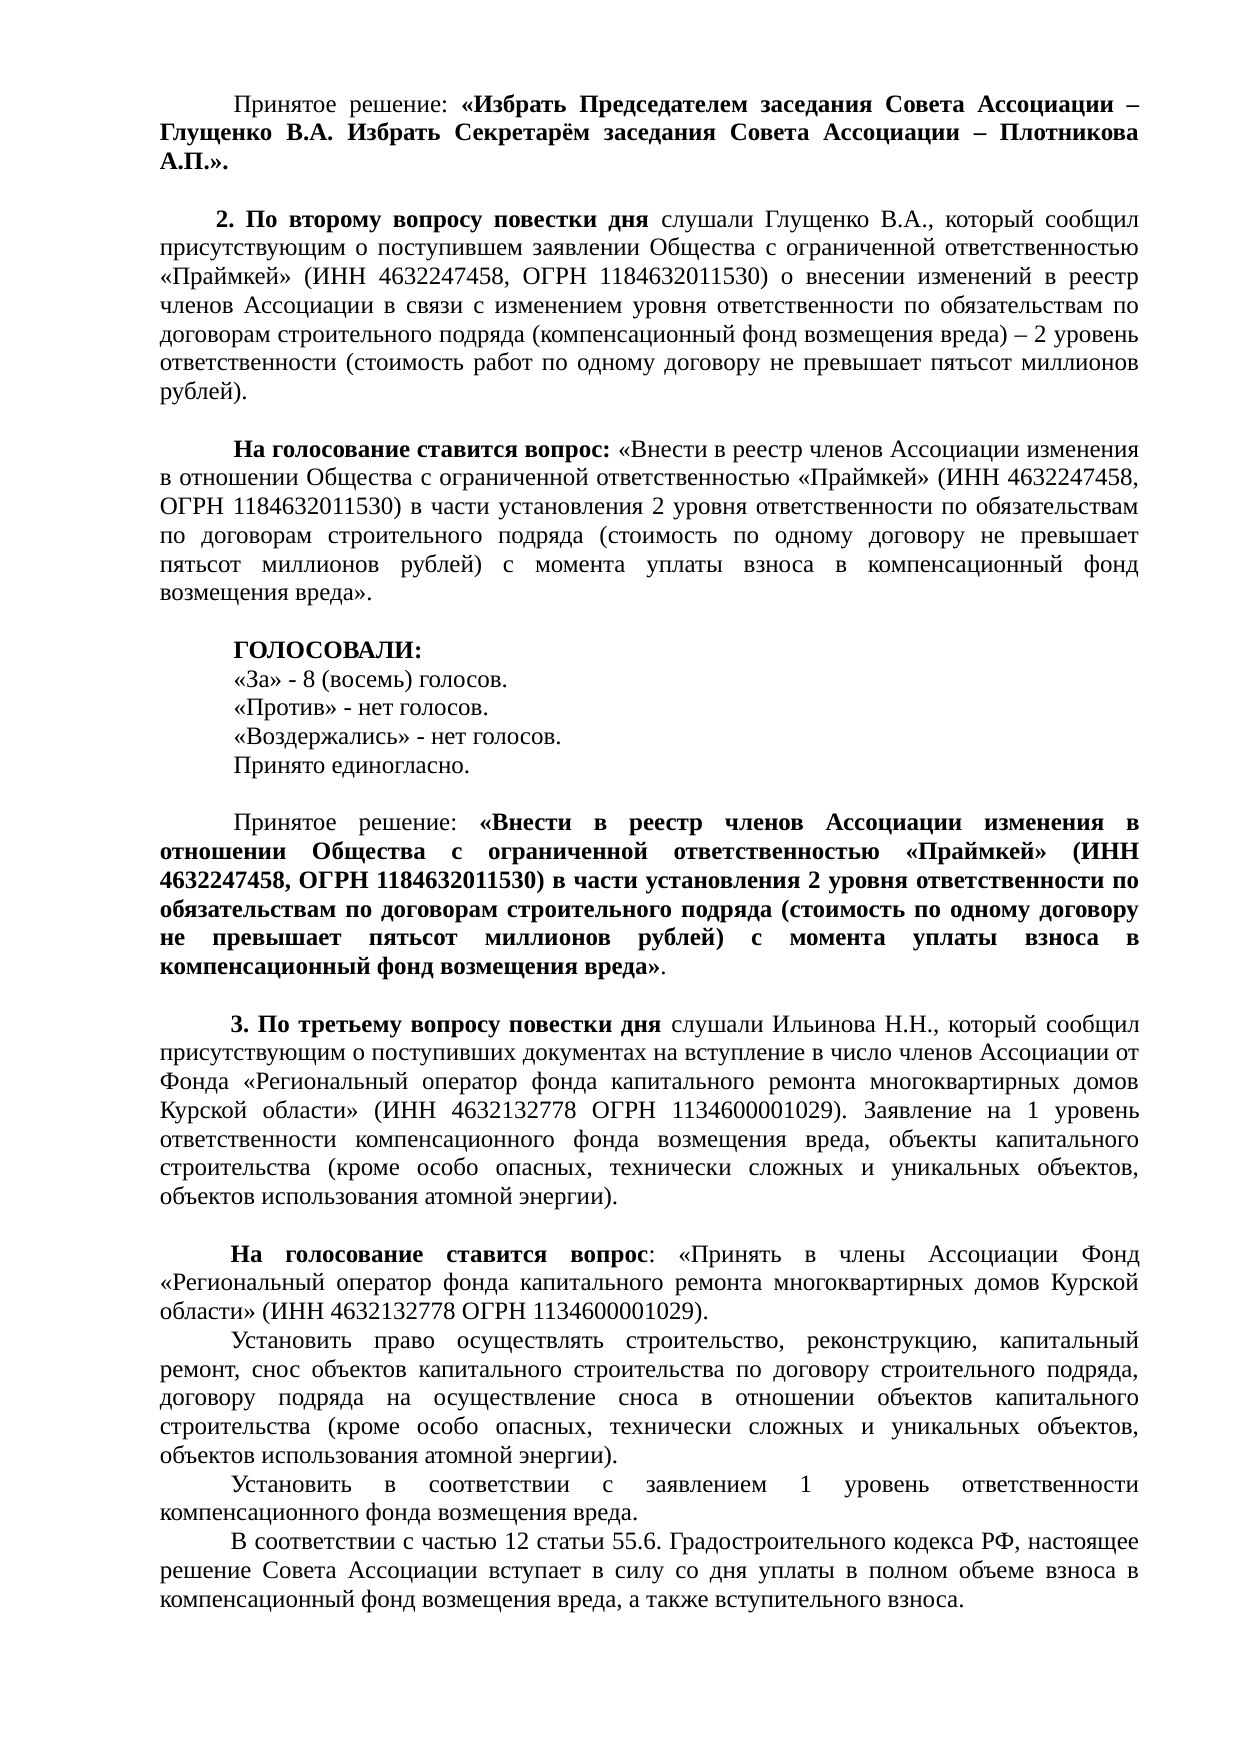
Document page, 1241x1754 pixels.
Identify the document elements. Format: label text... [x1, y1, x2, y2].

text «За» - 8 (восемь) голосов. [159, 664, 1140, 692]
text На голосование ставится вопрос: «Принять в члены Ассоциации Фонд «Региональный оператор фонда капитального ремонта многоквартирных домов Курской области» (ИНН 4632132778 ОГРН 1134600001029). [159, 1239, 1140, 1325]
text Принятое решение: «Избрать Председателем заседания Совета Ассоциации – Глущенко В.А. Избрать Секретарём заседания Совета Ассоциации – Плотникова А.П.». [159, 89, 1140, 175]
text На голосование ставится вопрос: «Внести в реестр членов Ассоциации изменения в отношении Общества с ограниченной ответственностью «Праймкей» (ИНН 4632247458, ОГРН 1184632011530) в части установления 2 уровня ответственности по обязательствам по договорам строительного подряда (стоимость по одному договору не превышает пятьсот миллионов рублей) с момента уплаты взноса в компенсационный фонд возмещения вреда». [159, 434, 1140, 606]
text ГОЛОСОВАЛИ: [159, 635, 1140, 664]
text 3. По третьему вопросу повестки дня слушали Ильинова Н.Н., который сообщил присутствующим о поступивших документах на вступление в число членов Ассоциации от Фонда «Региональный оператор фонда капитального ремонта многоквартирных домов Курской области» (ИНН 4632132778 ОГРН 1134600001029). Заявление на 1 уровень ответственности компенсационного фонда возмещения вреда, объекты капитального строительства (кроме особо опасных, технически сложных и уникальных объектов, объектов использования атомной энергии). [159, 1009, 1140, 1210]
text Принятое решение: «Внести в реестр членов Ассоциации изменения в отношении Общества с ограниченной ответственностью «Праймкей» (ИНН 4632247458, ОГРН 1184632011530) в части установления 2 уровня ответственности по обязательствам по договорам строительного подряда (стоимость по одному договору не превышает пятьсот миллионов рублей) с момента уплаты взноса в компенсационный фонд возмещения вреда». [159, 807, 1140, 980]
text Принято единогласно. [159, 750, 1140, 779]
text В соответствии с частью 12 статьи 55.6. Градостроительного кодекса РФ, настоящее решение Совета Ассоциации вступает в силу со дня уплаты в полном объеме взноса в компенсационный фонд возмещения вреда, а также вступительного взноса. [159, 1526, 1140, 1612]
text «Воздержались» - нет голосов. [159, 721, 1140, 750]
text Установить в соответствии с заявлением 1 уровень ответственности компенсационного фонда возмещения вреда. [159, 1469, 1140, 1526]
text 2. По второму вопросу повестки дня слушали Глущенко В.А., который сообщил присутствующим о поступившем заявлении Общества с ограниченной ответственностью «Праймкей» (ИНН 4632247458, ОГРН 1184632011530) о внесении изменений в реестр членов Ассоциации в связи с изменением уровня ответственности по обязательствам по договорам строительного подряда (компенсационный фонд возмещения вреда) – 2 уровень ответственности (стоимость работ по одному договору не превышает пятьсот миллионов рублей). [159, 204, 1140, 405]
text «Против» - нет голосов. [159, 692, 1140, 721]
